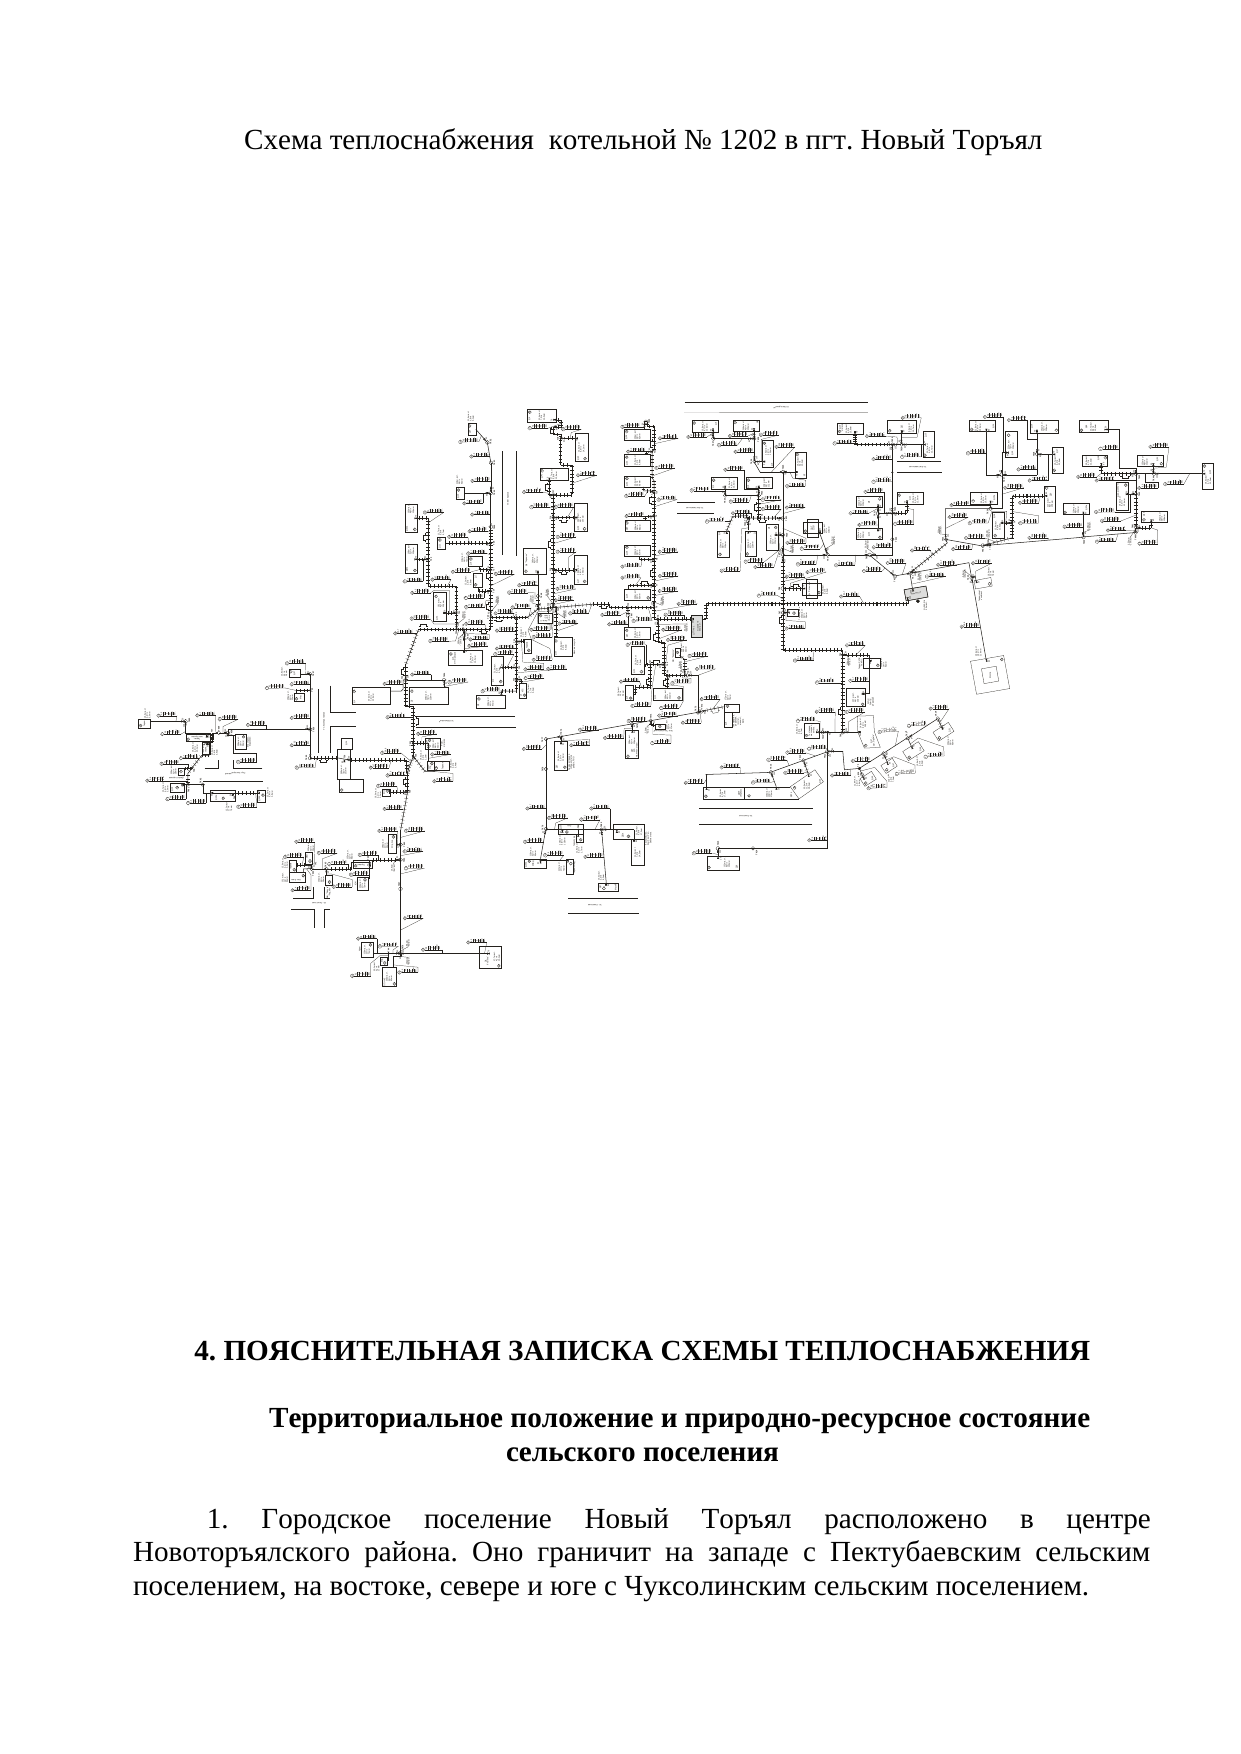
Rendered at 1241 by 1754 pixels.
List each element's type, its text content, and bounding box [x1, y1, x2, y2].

text 4. ПОЯСНИТЕЛЬНАЯ ЗАПИСКА СХЕМЫ ТЕПЛОСНАБЖЕНИЯ [133, 1333, 1152, 1367]
text Схема теплоснабжения котельной № 1202 в пгт. Новый Торъял [133, 122, 1154, 156]
text Территориальное положение и природно-ресурсное состояние сельского поселения [133, 1400, 1152, 1467]
text 1. Городское поселение Новый Торъял расположено в центре Новоторъялского района. Оно граничит на западе с Пектубаевским сельским поселением, на востоке, севере и юге с Чуксолинским сельским поселением. [133, 1501, 1152, 1601]
